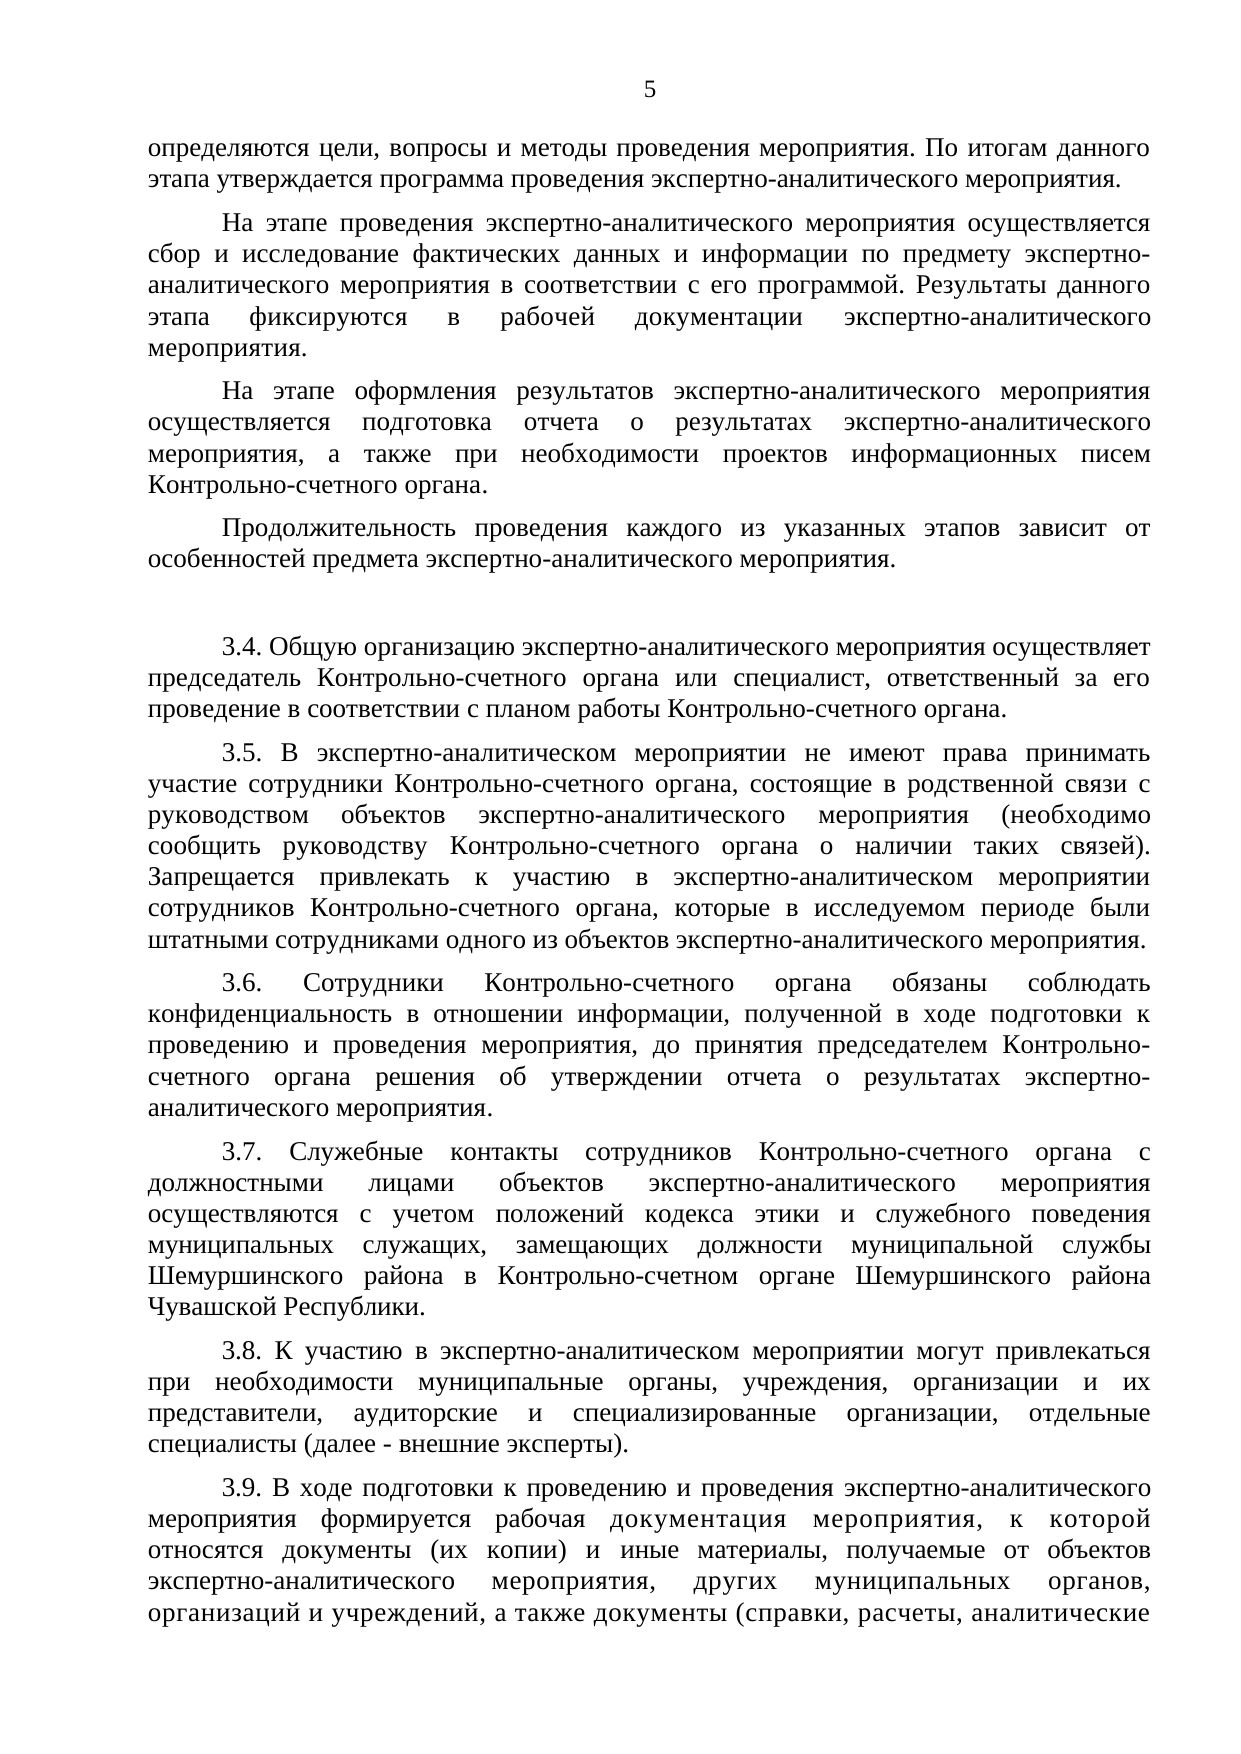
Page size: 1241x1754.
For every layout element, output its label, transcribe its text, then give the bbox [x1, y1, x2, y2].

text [148, 1471, 1152, 1627]
text На этапе проведения экспертно-аналитического мероприятия осуществляется сбор и исследование фактических данных и информации по предмету экспертно-аналитического мероприятия в соответствии с его программой. Результаты данного этапа фиксируются в рабочей документации экспертно-аналитического мероприятия. [148, 206, 1152, 362]
text 3.5. В экспертно-аналитическом мероприятии не имеют права принимать участие сотрудники Контрольно-счетного органа, состоящие в родственной связи с руководством объектов экспертно-аналитического мероприятия (необходимо сообщить руководству Контрольно-счетного органа о наличии таких связей). Запрещается привлекать к участию в экспертно-аналитическом мероприятии сотрудников Контрольно-счетного органа, которые в исследуемом периоде были штатными сотрудниками одного из объектов экспертно-аналитического мероприятия. [148, 736, 1152, 954]
text 3.4. Общую организацию экспертно-аналитического мероприятия осуществляет председатель Контрольно-счетного органа или специалист, ответственный за его проведение в соответствии с планом работы Контрольно-счетного органа. [148, 630, 1152, 723]
text Продолжительность проведения каждого из указанных этапов зависит от особенностей предмета экспертно-аналитического мероприятия. [148, 511, 1152, 574]
text 3.6. Сотрудники Контрольно-счетного органа обязаны соблюдать конфиденциальность в отношении информации, полученной в ходе подготовки к проведению и проведения мероприятия, до принятия председателем Контрольно-счетного органа решения об утверждении отчета о результатах экспертно-аналитического мероприятия. [148, 966, 1152, 1122]
text 3.8. К участию в экспертно-аналитическом мероприятии могут привлекаться при необходимости муниципальные органы, учреждения, организации и их представители, аудиторские и специализированные организации, отдельные специалисты (далее - внешние эксперты). [148, 1334, 1152, 1458]
text На этапе оформления результатов экспертно-аналитического мероприятия осуществляется подготовка отчета о результатах экспертно-аналитического мероприятия, а также при необходимости проектов информационных писем Контрольно-счетного органа. [148, 374, 1152, 499]
text 3.7. Служебные контакты сотрудников Контрольно-счетного органа с должностными лицами объектов экспертно-аналитического мероприятия осуществляются с учетом положений кодекса этики и служебного поведения муниципальных служащих, замещающих должности муниципальной службы Шемуршинского района в Контрольно-счетном органе Шемуршинского района Чувашской Республики. [148, 1134, 1152, 1321]
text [148, 131, 1152, 194]
